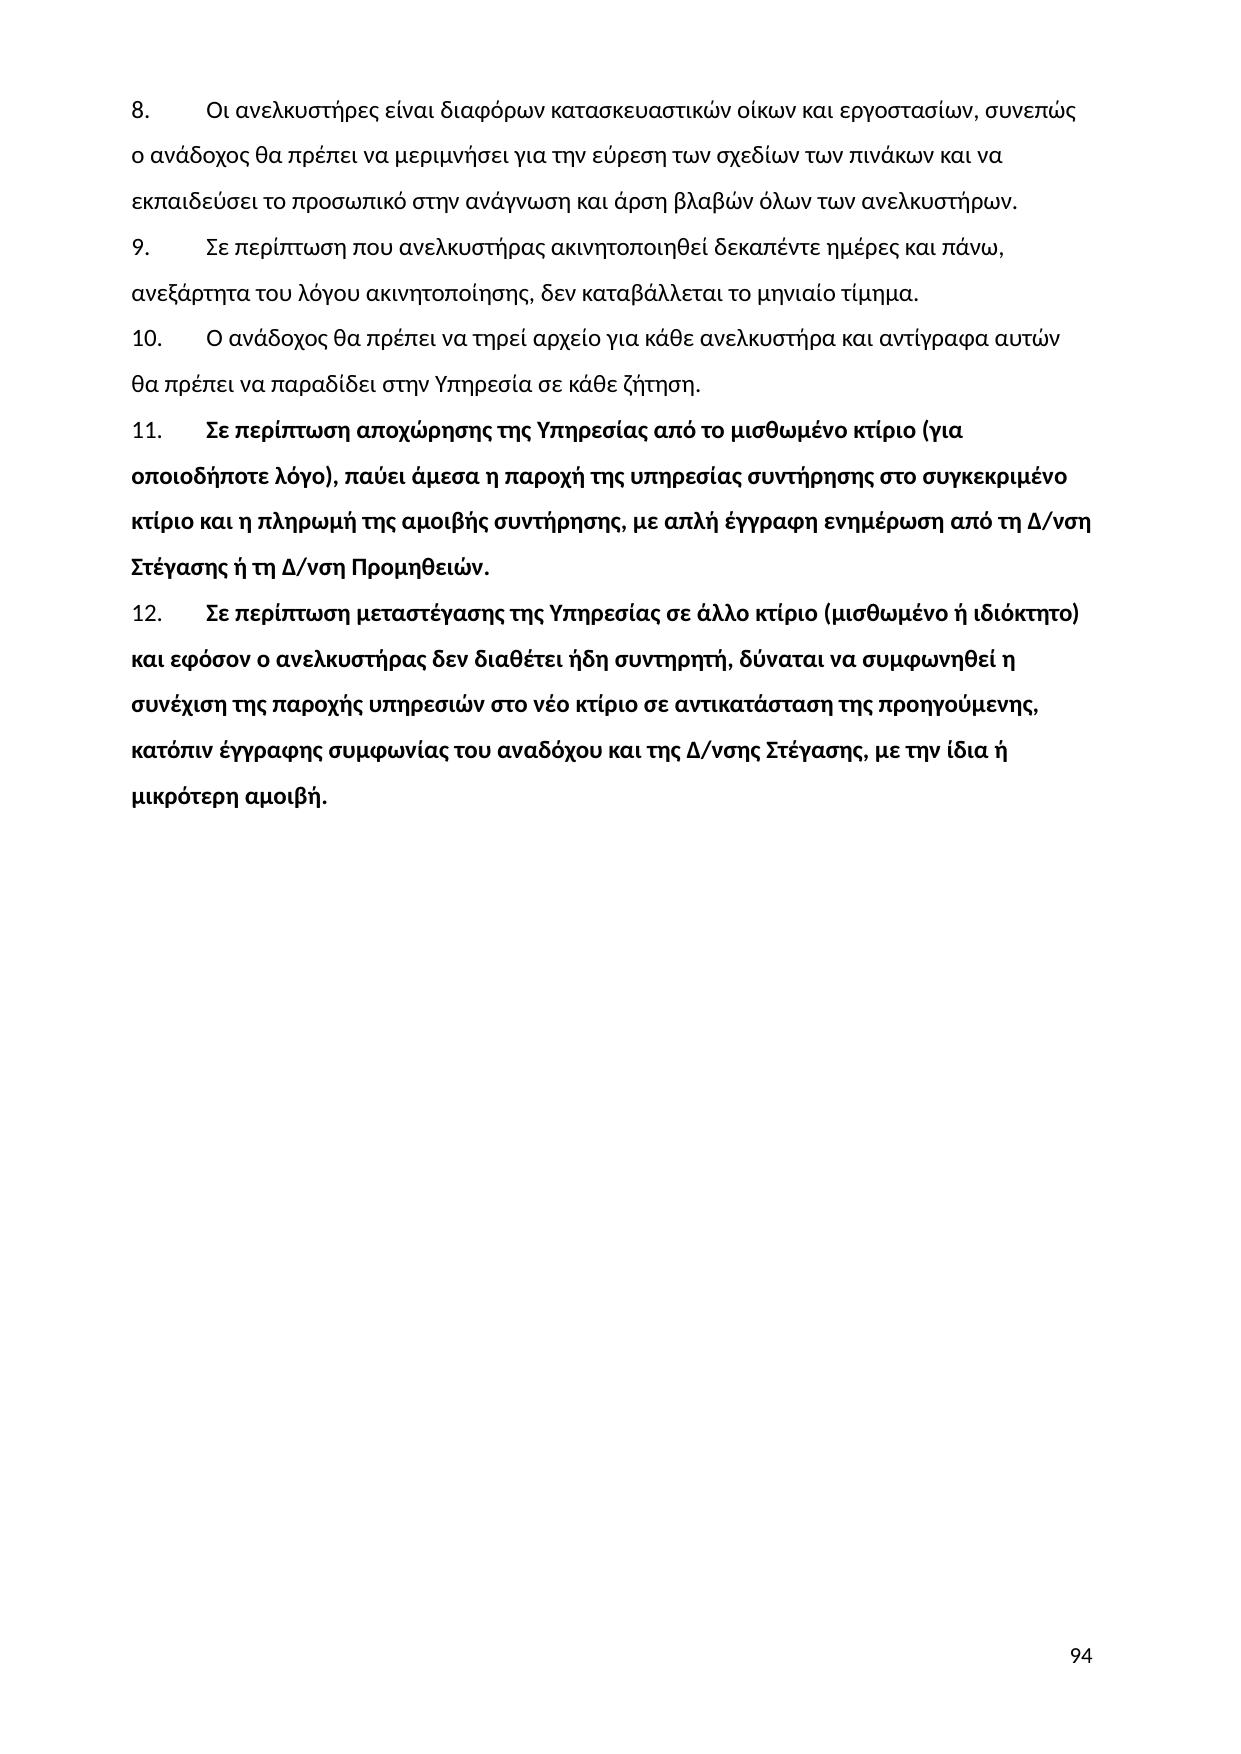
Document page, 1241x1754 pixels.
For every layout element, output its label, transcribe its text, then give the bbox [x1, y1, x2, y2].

list Ο ανάδοχος θα πρέπει να τηρεί αρχείο για κάθε ανελκυστήρα και αντίγραφα αυτών θα πρέπει να παραδίδει στην Υπηρεσία σε κάθε ζήτηση. [131, 323, 1092, 399]
list Οι ανελκυστήρες είναι διαφόρων κατασκευαστικών οίκων και εργοστασίων, συνεπώς ο ανάδοχος θα πρέπει να μεριμνήσει για την εύρεση των σχεδίων των πινάκων και να εκπαιδεύσει το προσωπικό στην ανάγνωση και άρση βλαβών όλων των ανελκυστήρων. [131, 94, 1092, 216]
list Σε περίπτωση που ανελκυστήρας ακινητοποιηθεί δεκαπέντε ημέρες και πάνω, ανεξάρτητα του λόγου ακινητοποίησης, δεν καταβάλλεται το μηνιαίο τίμημα. [131, 231, 1092, 307]
list Σε περίπτωση αποχώρησης της Υπηρεσίας από το μισθωμένο κτίριο (για οποιοδήποτε λόγο), παύει άμεσα η παροχή της υπηρεσίας συντήρησης στο συγκεκριμένο κτίριο και η πληρωμή της αμοιβής συντήρησης, με απλή έγγραφη ενημέρωση από τη Δ/νση Στέγασης ή τη Δ/νση Προμηθειών. [131, 414, 1092, 582]
list Σε περίπτωση μεταστέγασης της Υπηρεσίας σε άλλο κτίριο (μισθωμένο ή ιδιόκτητο) και εφόσον ο ανελκυστήρας δεν διαθέτει ήδη συντηρητή, δύναται να συμφωνηθεί η συνέχιση της παροχής υπηρεσιών στο νέο κτίριο σε αντικατάσταση της προηγούμενης, κατόπιν έγγραφης συμφωνίας του αναδόχου και της Δ/νσης Στέγασης, με την ίδια ή μικρότερη αμοιβή. [131, 597, 1092, 810]
